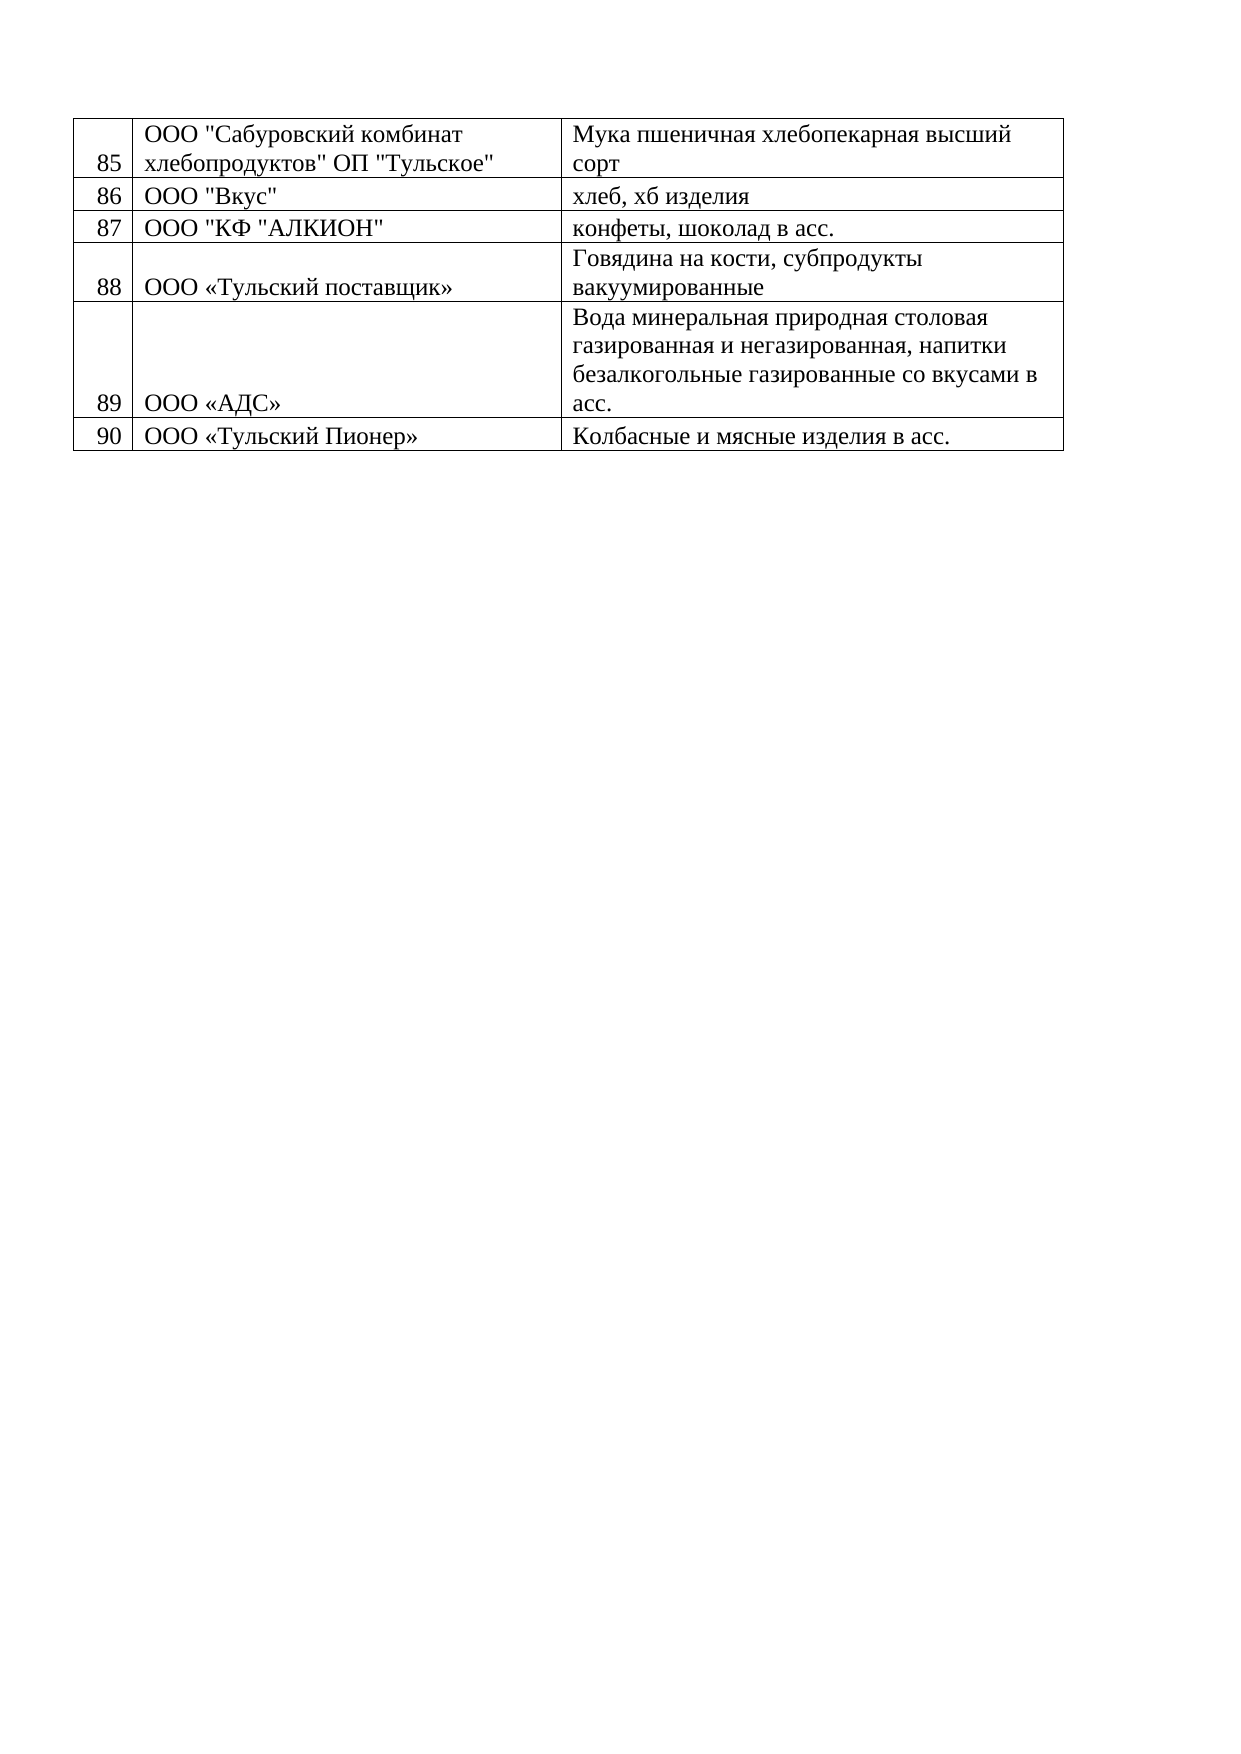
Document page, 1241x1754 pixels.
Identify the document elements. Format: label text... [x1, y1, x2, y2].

table_cell 88 [74, 243, 132, 301]
table_cell хлеб, хб изделия [562, 178, 1063, 209]
table_cell ООО "Сабуровский комбинат хлебопродуктов" ОП "Тульское" [133, 119, 561, 177]
table_cell 86 [74, 178, 132, 209]
table_cell ООО «Тульский поставщик» [133, 243, 561, 301]
table_cell ООО "КФ "АЛКИОН" [133, 211, 561, 242]
table_cell Говядина на кости, субпродукты вакуумированные [562, 243, 1063, 301]
table_cell Колбасные и мясные изделия в асс. [562, 418, 1063, 450]
table_cell ООО «АДС» [133, 302, 561, 417]
table_cell Вода минеральная природная столовая газированная и негазированная, напитки безалкогольные газированные со вкусами в асс. [562, 302, 1063, 417]
table_cell Мука пшеничная хлебопекарная высший сорт [562, 119, 1063, 177]
table_cell конфеты, шоколад в асс. [562, 211, 1063, 242]
table_cell ООО «Тульский Пионер» [133, 418, 561, 450]
table_cell 90 [74, 418, 132, 450]
table_cell 89 [74, 302, 132, 417]
table_cell ООО "Вкус" [133, 178, 561, 209]
table_cell 85 [74, 119, 132, 177]
table_cell 87 [74, 211, 132, 242]
